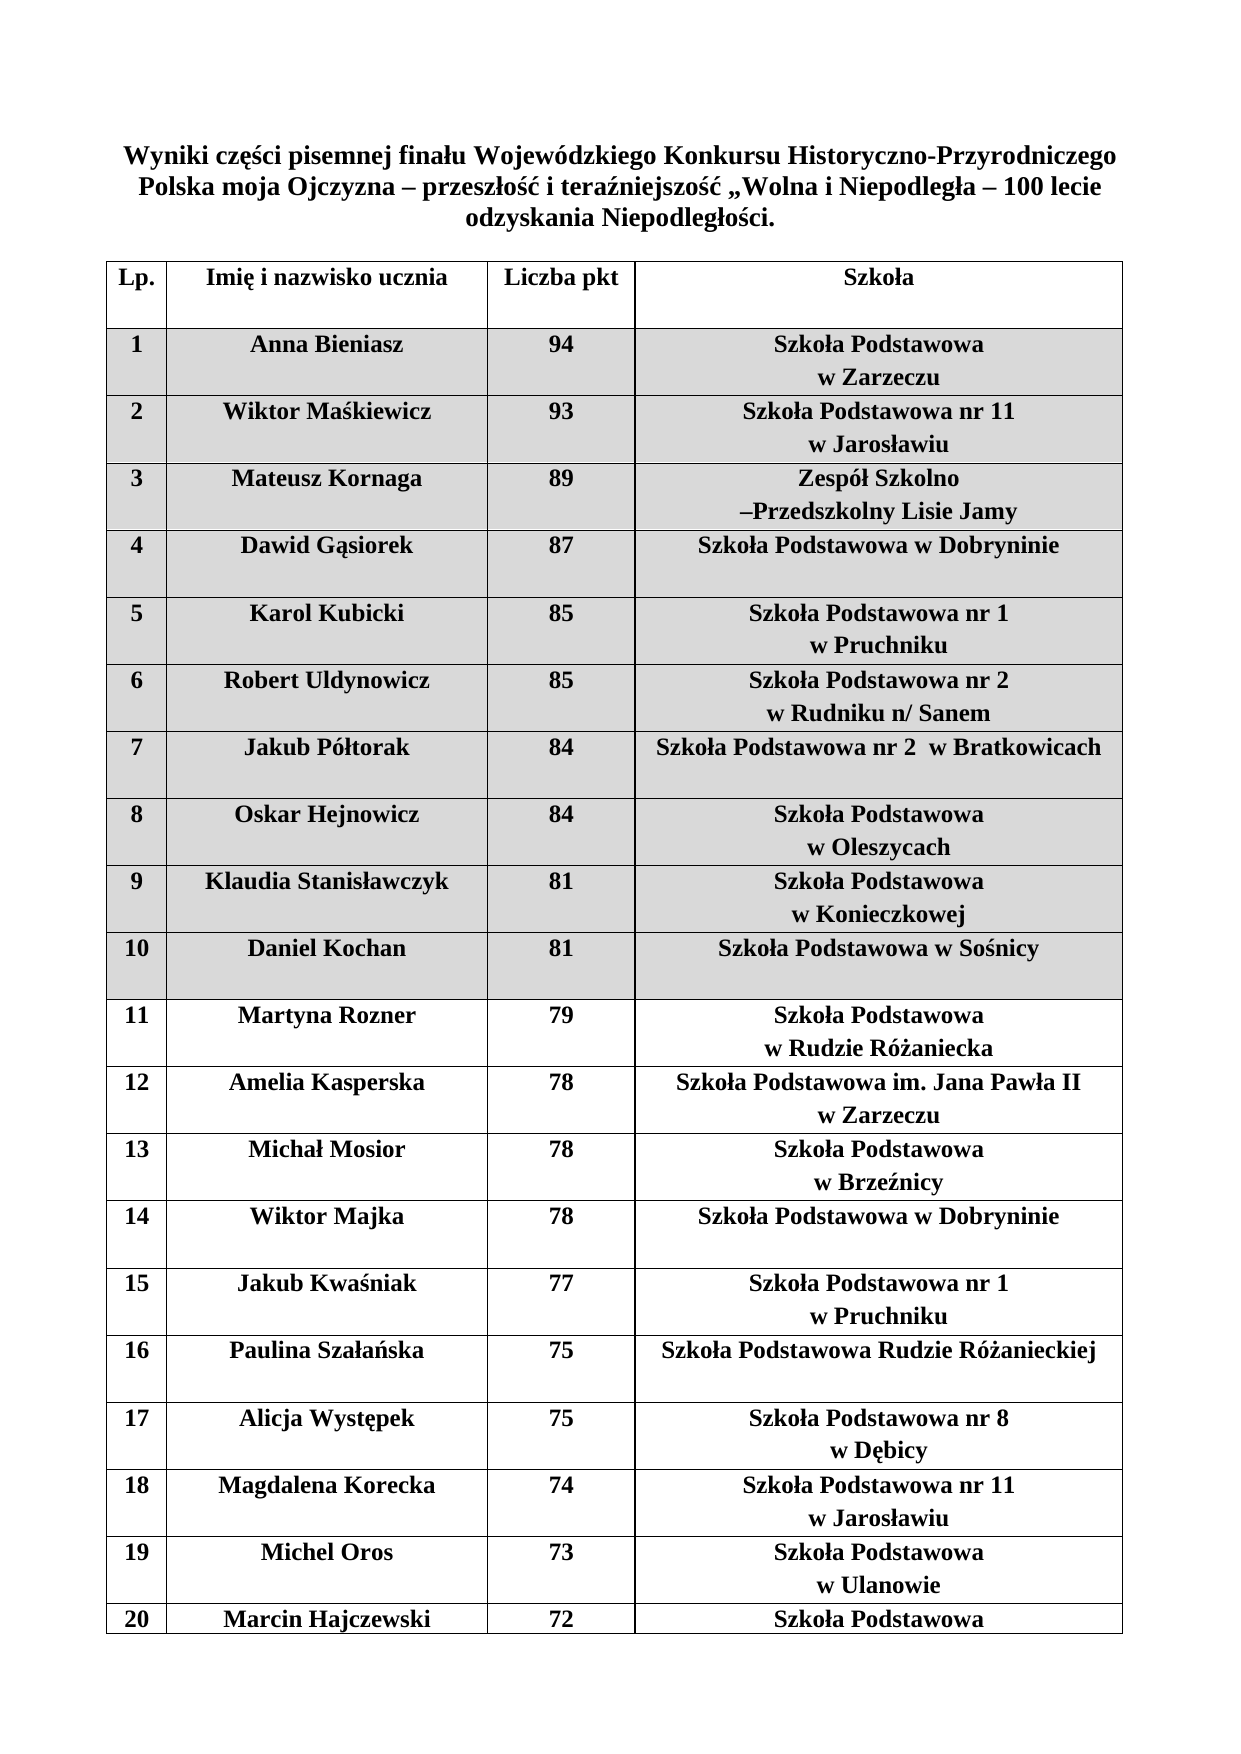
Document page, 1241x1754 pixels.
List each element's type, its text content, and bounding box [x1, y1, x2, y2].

table_cell Amelia Kasperska [167, 1067, 487, 1133]
table_cell Szkoła Podstawowa w Dobryninie [636, 1201, 1122, 1267]
table_cell Marcin Hajczewski [167, 1604, 487, 1633]
table_cell Szkoła Podstawowa w Oleszycach [636, 799, 1122, 865]
table_cell 78 [488, 1201, 634, 1267]
table_cell Mateusz Kornaga [167, 464, 487, 529]
table_cell Szkoła Podstawowa nr 8 w Dębicy [636, 1403, 1122, 1469]
table_cell Szkoła Podstawowa w Ulanowie [636, 1537, 1122, 1603]
table_cell 7 [107, 732, 166, 798]
table_header Liczba pkt [488, 262, 634, 328]
table_cell 12 [107, 1067, 166, 1133]
table_cell 75 [488, 1336, 634, 1402]
table_cell Szkoła Podstawowa im. Jana Pawła II w Zarzeczu [636, 1067, 1122, 1133]
table_cell 73 [488, 1537, 634, 1603]
table_cell 72 [488, 1604, 634, 1633]
table_cell 78 [488, 1134, 634, 1200]
table_cell Szkoła Podstawowa w Konieczkowej [636, 866, 1122, 932]
table_cell 89 [488, 464, 634, 529]
table_cell 87 [488, 531, 634, 597]
table_cell Wiktor Majka [167, 1201, 487, 1267]
table_cell Szkoła Podstawowa w Dobryninie [636, 531, 1122, 597]
subtitle Wyniki części pisemnej finału Wojewódzkiego Konkursu Historyczno-Przyrodniczego Polska moja Ojczyzna – przeszłość i teraźniejszość „Wolna i Niepodległa – 100 lecie odzyskania Niepodległości. [118, 139, 1122, 232]
table_cell Szkoła Podstawowa nr 11 w Jarosławiu [636, 1470, 1122, 1536]
table_cell Szkoła Podstawowa Rudzie Różanieckiej [636, 1336, 1122, 1402]
table_cell Szkoła Podstawowa nr 11 w Jarosławiu [636, 396, 1122, 462]
table_cell 17 [107, 1403, 166, 1469]
table_cell Oskar Hejnowicz [167, 799, 487, 865]
table_cell 19 [107, 1537, 166, 1603]
table_cell Martyna Rozner [167, 1000, 487, 1066]
table_cell 2 [107, 396, 166, 462]
table_cell 93 [488, 396, 634, 462]
table_cell 85 [488, 598, 634, 664]
table_cell Szkoła Podstawowa nr 1 w Pruchniku [636, 598, 1122, 664]
table_cell 84 [488, 799, 634, 865]
table_cell 78 [488, 1067, 634, 1133]
table_cell 3 [107, 464, 166, 529]
table_cell Zespół Szkolno –Przedszkolny Lisie Jamy [636, 464, 1122, 529]
table_cell 5 [107, 598, 166, 664]
table_cell 18 [107, 1470, 166, 1536]
table_cell 84 [488, 732, 634, 798]
table_cell 11 [107, 1000, 166, 1066]
table_cell Magdalena Korecka [167, 1470, 487, 1536]
table_cell Szkoła Podstawowa w Zarzeczu [636, 329, 1122, 395]
table_cell 94 [488, 329, 634, 395]
table_cell 8 [107, 799, 166, 865]
table_cell Szkoła Podstawowa w Rudzie Różaniecka [636, 1000, 1122, 1066]
table_cell Jakub Kwaśniak [167, 1269, 487, 1334]
table_cell 20 [107, 1604, 166, 1633]
table_cell 10 [107, 933, 166, 999]
table_cell Karol Kubicki [167, 598, 487, 664]
table_header Szkoła [636, 262, 1122, 328]
table_cell 15 [107, 1269, 166, 1334]
table_cell 81 [488, 933, 634, 999]
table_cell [636, 1604, 1122, 1633]
table_cell Dawid Gąsiorek [167, 531, 487, 597]
table_cell Michel Oros [167, 1537, 487, 1603]
table_header Imię i nazwisko ucznia [167, 262, 487, 328]
table_cell 79 [488, 1000, 634, 1066]
table_cell Anna Bieniasz [167, 329, 487, 395]
table_cell 16 [107, 1336, 166, 1402]
table_cell 77 [488, 1269, 634, 1334]
table_cell Paulina Szałańska [167, 1336, 487, 1402]
table_cell Szkoła Podstawowa nr 2 w Rudniku n/ Sanem [636, 665, 1122, 731]
table_cell 81 [488, 866, 634, 932]
table_cell Michał Mosior [167, 1134, 487, 1200]
table_cell 85 [488, 665, 634, 731]
table_cell Szkoła Podstawowa w Sośnicy [636, 933, 1122, 999]
table_cell 14 [107, 1201, 166, 1267]
table_cell Szkoła Podstawowa w Brzeźnicy [636, 1134, 1122, 1200]
table_cell Szkoła Podstawowa nr 2 w Bratkowicach [636, 732, 1122, 798]
table_cell Daniel Kochan [167, 933, 487, 999]
table_cell 75 [488, 1403, 634, 1469]
table_cell Jakub Półtorak [167, 732, 487, 798]
table_cell Robert Uldynowicz [167, 665, 487, 731]
table_cell 6 [107, 665, 166, 731]
table_cell 13 [107, 1134, 166, 1200]
table_cell 4 [107, 531, 166, 597]
table_cell 9 [107, 866, 166, 932]
table_cell Alicja Występek [167, 1403, 487, 1469]
table_cell Wiktor Maśkiewicz [167, 396, 487, 462]
table_header Lp. [107, 262, 166, 328]
table_cell 74 [488, 1470, 634, 1536]
table_cell 1 [107, 329, 166, 395]
table_cell Szkoła Podstawowa nr 1 w Pruchniku [636, 1269, 1122, 1334]
table_cell Klaudia Stanisławczyk [167, 866, 487, 932]
